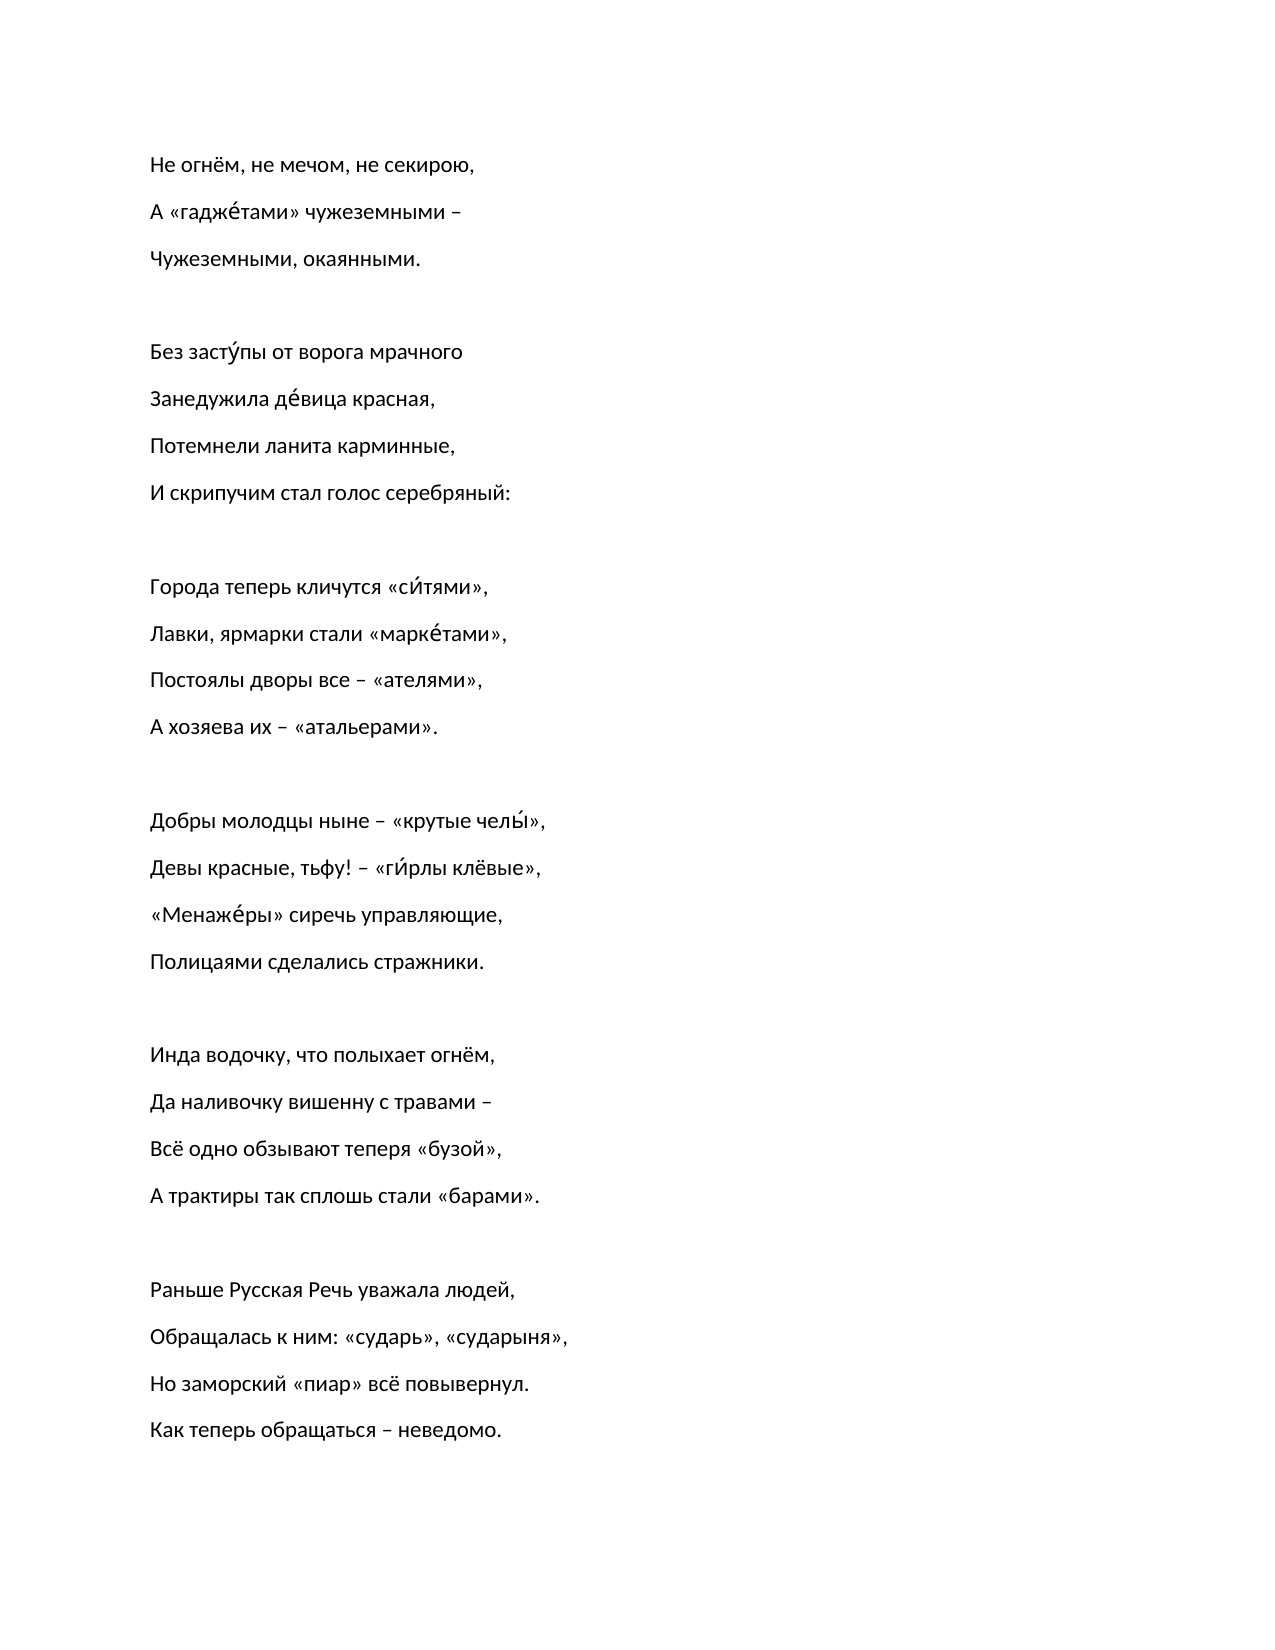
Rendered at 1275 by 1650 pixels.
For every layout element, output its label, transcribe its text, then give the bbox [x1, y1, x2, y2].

text А хозяева их – «атальерами». [150, 712, 1125, 741]
text Занедужила де́вица красная, [150, 384, 1125, 412]
text Без засту́пы от ворога мрачного [150, 337, 1125, 366]
text Потемнели ланита карминные, [150, 431, 1125, 459]
text Полицаями сделались стражники. [150, 947, 1125, 975]
text И скрипучим стал голос серебряный: [150, 478, 1125, 506]
text Девы красные, тьфу! – «ги́рлы клёвые», [150, 853, 1125, 881]
text Не огнём, не мечом, не секирою, [150, 150, 1125, 178]
text Как теперь обращаться – неведомо. [150, 1416, 1125, 1444]
text Да наливочку вишенну с травами – [150, 1087, 1125, 1116]
text Добры молодцы ныне – «крутые челы́», [150, 806, 1125, 834]
text «Менаже́ры» сиречь управляющие, [150, 900, 1125, 928]
text Обращалась к ним: «сударь», «сударыня», [150, 1322, 1125, 1350]
text Инда водочку, что полыхает огнём, [150, 1041, 1125, 1069]
text Но заморский «пиар» всё повывернул. [150, 1369, 1125, 1397]
text Города теперь кличутся «си́тями», [150, 572, 1125, 600]
text А «гадже́тами» чужеземными – [150, 197, 1125, 225]
text А трактиры так сплошь стали «барами». [150, 1181, 1125, 1209]
text Чужеземными, окаянными. [150, 244, 1125, 272]
text Постоялы дворы все – «ателями», [150, 666, 1125, 694]
text Раньше Русская Речь уважала людей, [150, 1275, 1125, 1303]
text Всё одно обзывают теперя «бузой», [150, 1134, 1125, 1162]
text Лавки, ярмарки стали «марке́тами», [150, 619, 1125, 647]
